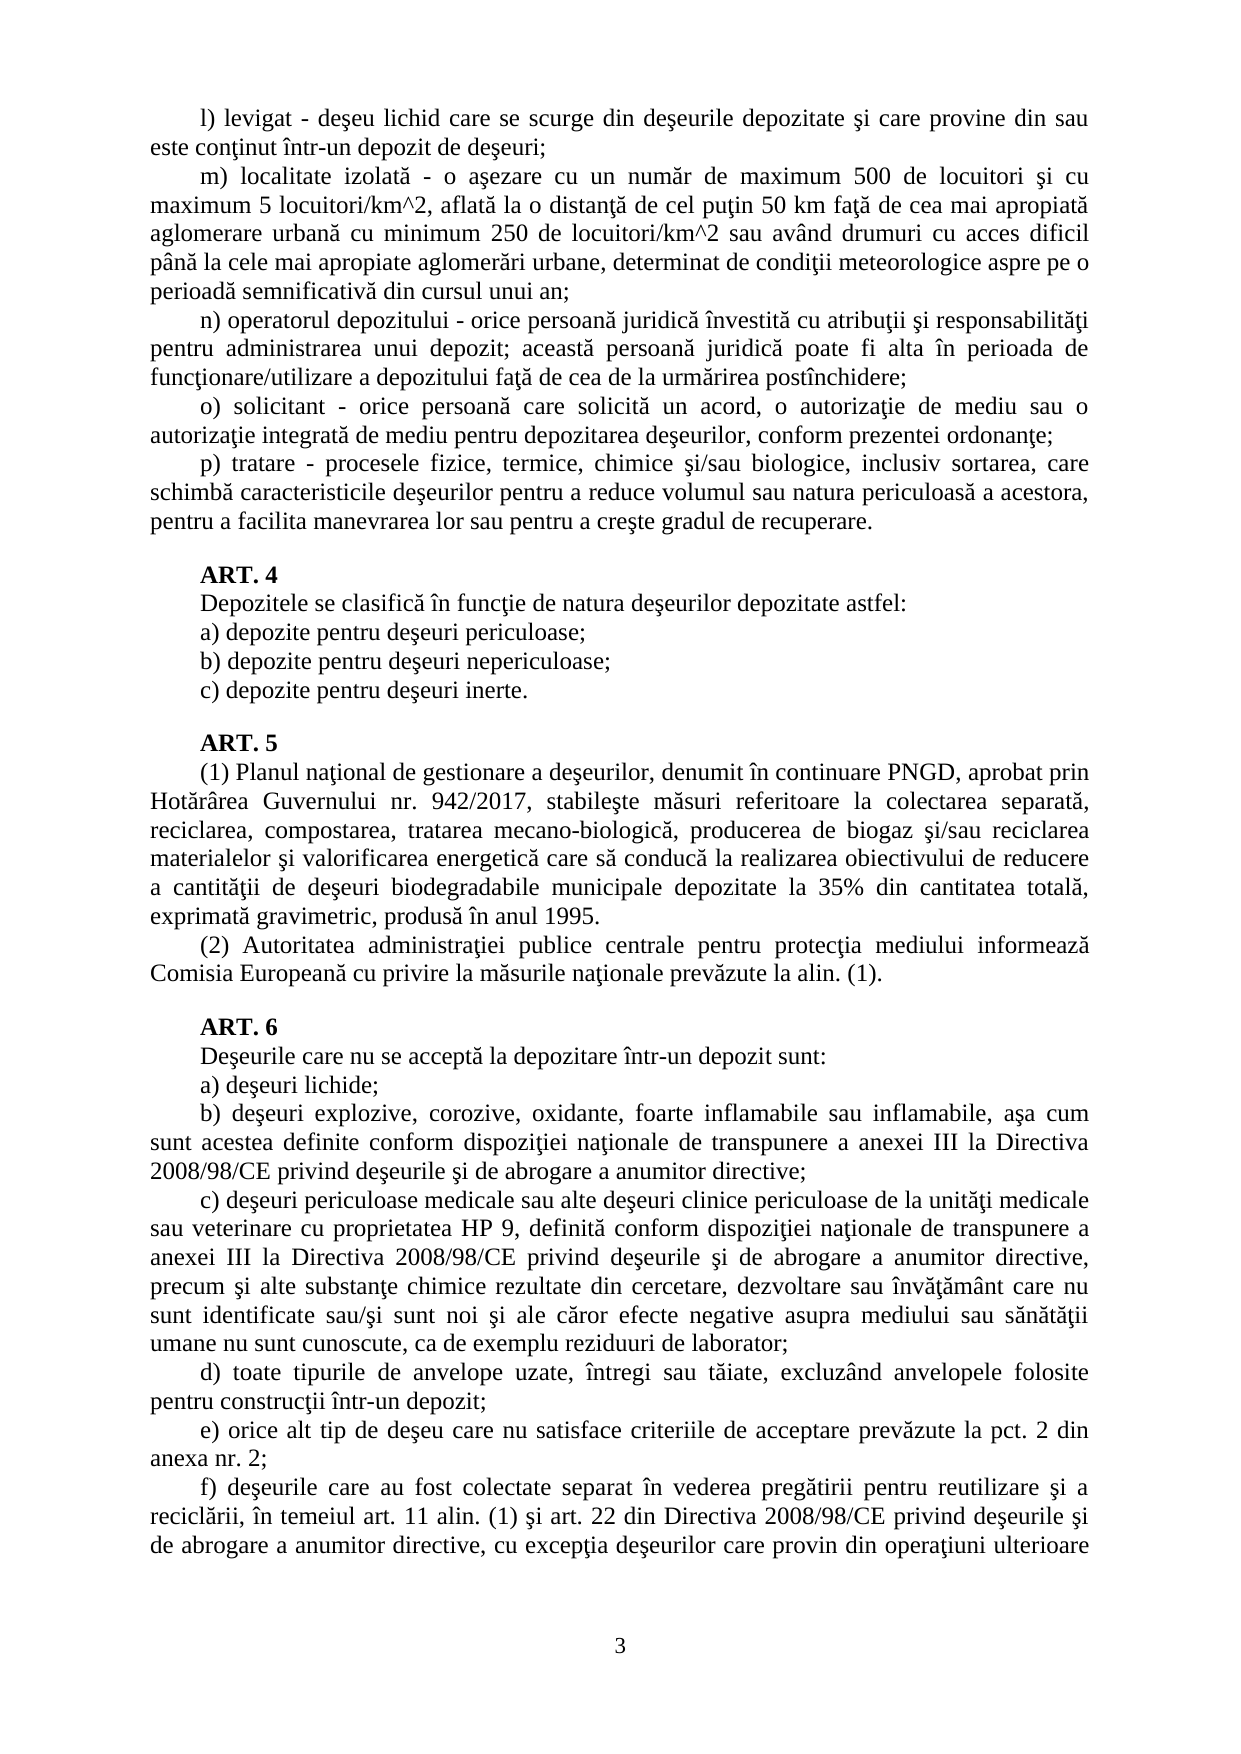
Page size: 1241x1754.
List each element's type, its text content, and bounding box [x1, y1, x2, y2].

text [150, 1472, 1090, 1558]
text c) depozite pentru deşeuri inerte. [150, 675, 1090, 703]
text ART. 6 [150, 1012, 1090, 1041]
text a) depozite pentru deşeuri periculoase; [150, 617, 1090, 646]
text ART. 4 [150, 560, 1090, 588]
text p) tratare - procesele fizice, termice, chimice şi/sau biologice, inclusiv sortarea, care schimbă caracteristicile deşeurilor pentru a reduce volumul sau natura periculoasă a acestora, pentru a facilita manevrarea lor sau pentru a creşte gradul de recuperare. [150, 448, 1090, 535]
text m) localitate izolată - o aşezare cu un număr de maximum 500 de locuitori şi cu maximum 5 locuitori/km^2, aflată la o distanţă de cel puţin 50 km faţă de cea mai apropiată aglomerare urbană cu minimum 250 de locuitori/km^2 sau având drumuri cu acces dificil până la cele mai apropiate aglomerări urbane, determinat de condiţii meteorologice aspre pe o perioadă semnificativă din cursul unui an; [150, 161, 1090, 305]
text Depozitele se clasifică în funcţie de natura deşeurilor depozitate astfel: [150, 588, 1090, 617]
text (2) Autoritatea administraţiei publice centrale pentru protecţia mediului informează Comisia Europeană cu privire la măsurile naţionale prevăzute la alin. (1). [150, 930, 1090, 987]
text b) deşeuri explozive, corozive, oxidante, foarte inflamabile sau inflamabile, aşa cum sunt acestea definite conform dispoziţiei naţionale de transpunere a anexei III la Directiva 2008/98/CE privind deşeurile şi de abrogare a anumitor directive; [150, 1098, 1090, 1185]
text e) orice alt tip de deşeu care nu satisface criteriile de acceptare prevăzute la pct. 2 din anexa nr. 2; [150, 1415, 1090, 1472]
text a) deşeuri lichide; [150, 1070, 1090, 1098]
text o) solicitant - orice persoană care solicită un acord, o autorizaţie de mediu sau o autorizaţie integrată de mediu pentru depozitarea deşeurilor, conform prezentei ordonanţe; [150, 391, 1090, 448]
text l) levigat - deşeu lichid care se scurge din deşeurile depozitate şi care provine din sau este conţinut într-un depozit de deşeuri; [150, 103, 1090, 161]
text n) operatorul depozitului - orice persoană juridică învestită cu atribuţii şi responsabilităţi pentru administrarea unui depozit; această persoană juridică poate fi alta în perioada de funcţionare/utilizare a depozitului faţă de cea de la urmărirea postînchidere; [150, 305, 1090, 391]
text c) deşeuri periculoase medicale sau alte deşeuri clinice periculoase de la unităţi medicale sau veterinare cu proprietatea HP 9, definită conform dispoziţiei naţionale de transpunere a anexei III la Directiva 2008/98/CE privind deşeurile şi de abrogare a anumitor directive, precum şi alte substanţe chimice rezultate din cercetare, dezvoltare sau învăţământ care nu sunt identificate sau/şi sunt noi şi ale căror efecte negative asupra mediului sau sănătăţii umane nu sunt cunoscute, ca de exemplu reziduuri de laborator; [150, 1185, 1090, 1357]
text (1) Planul naţional de gestionare a deşeurilor, denumit în continuare PNGD, aprobat prin Hotărârea Guvernului nr. 942/2017, stabileşte măsuri referitoare la colectarea separată, reciclarea, compostarea, tratarea mecano-biologică, producerea de biogaz şi/sau reciclarea materialelor şi valorificarea energetică care să conducă la realizarea obiectivului de reducere a cantităţii de deşeuri biodegradabile municipale depozitate la 35% din cantitatea totală, exprimată gravimetric, produsă în anul 1995. [150, 757, 1090, 930]
text b) depozite pentru deşeuri nepericuloase; [150, 646, 1090, 675]
text d) toate tipurile de anvelope uzate, întregi sau tăiate, excluzând anvelopele folosite pentru construcţii într-un depozit; [150, 1357, 1090, 1415]
text Deşeurile care nu se acceptă la depozitare într-un depozit sunt: [150, 1041, 1090, 1070]
text ART. 5 [150, 728, 1090, 757]
